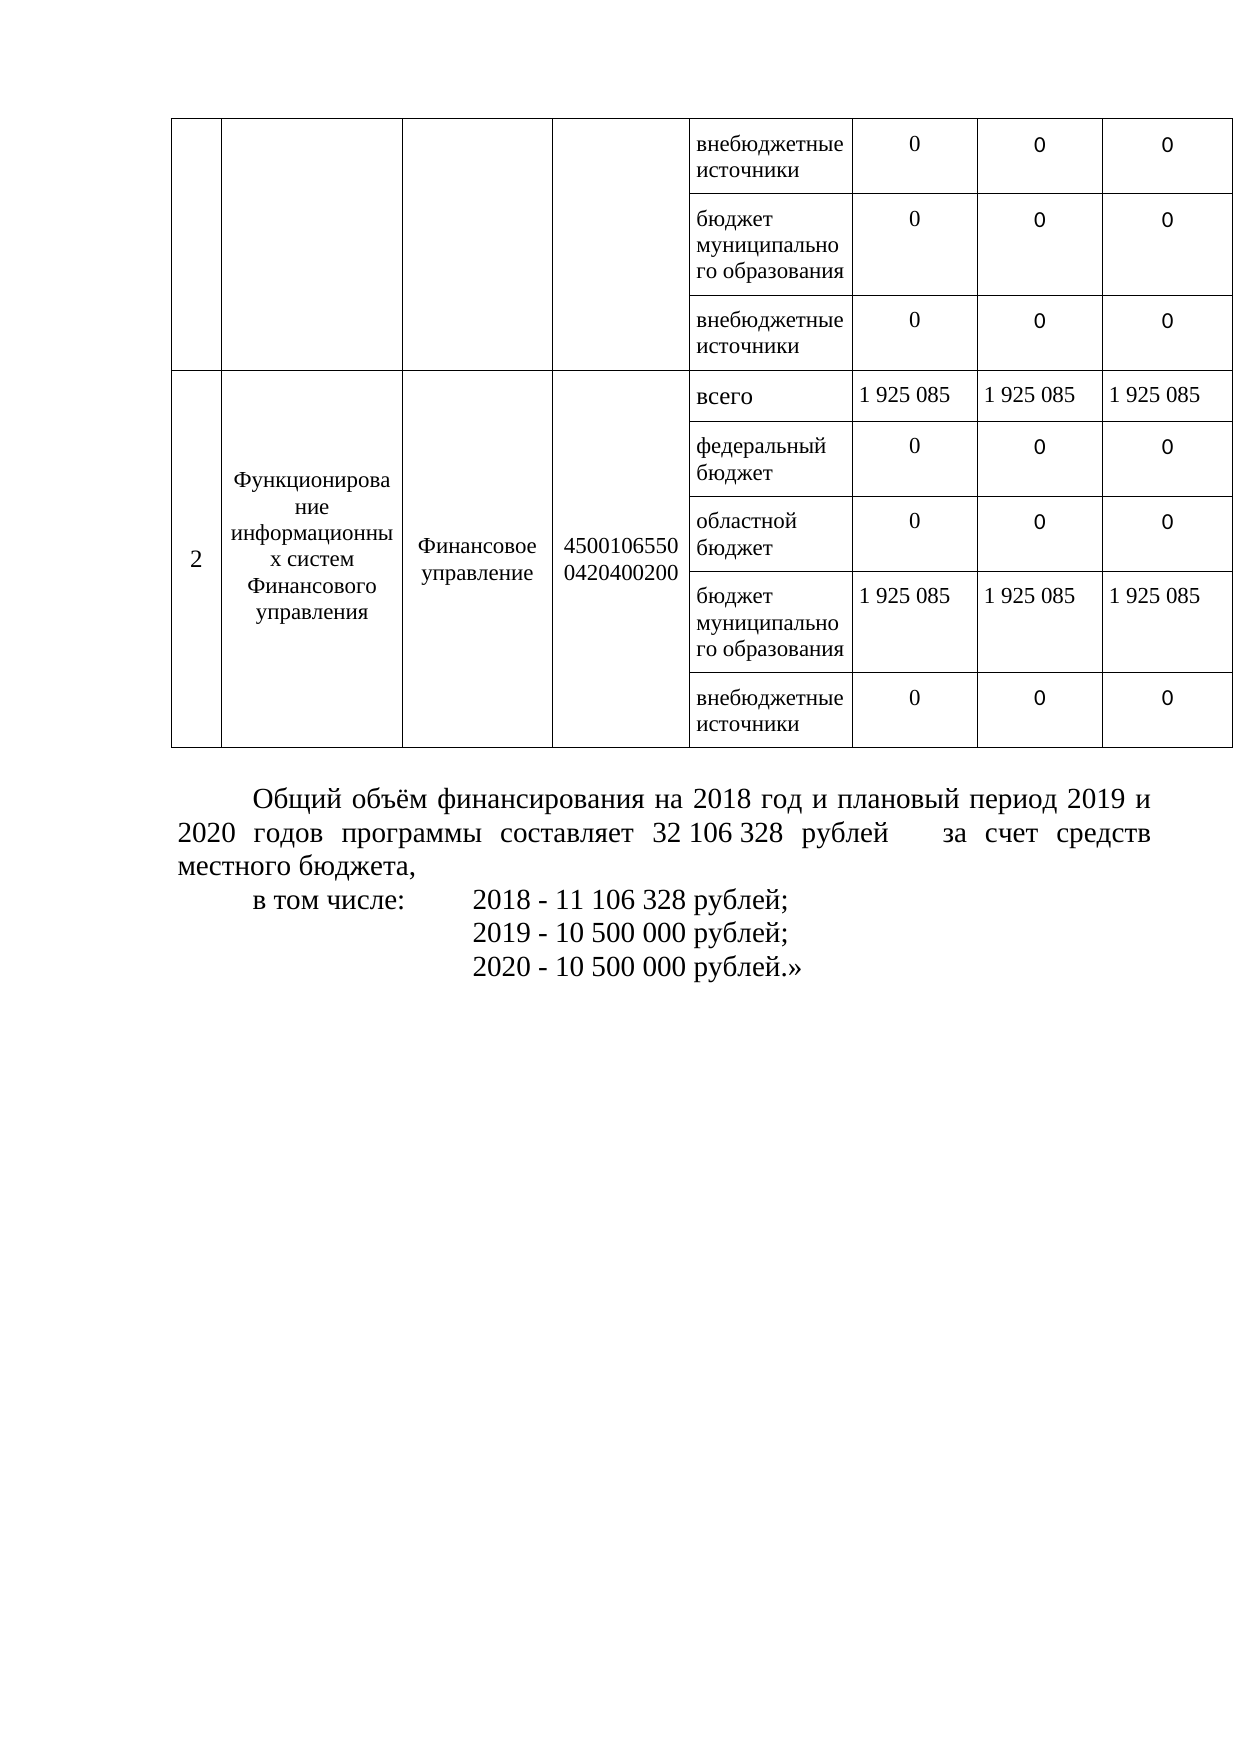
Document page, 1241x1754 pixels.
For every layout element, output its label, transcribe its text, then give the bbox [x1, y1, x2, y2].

table_cell всего [690, 371, 852, 421]
table_cell 0 [978, 497, 1102, 571]
table_cell 0 [978, 422, 1102, 496]
table_cell 0 [1103, 673, 1232, 747]
table_cell внебюджетные источники [690, 296, 852, 369]
table_cell 0 [1103, 119, 1232, 193]
text 2020 - 10 500 000 рублей.» [177, 949, 1152, 983]
table_cell 1 925 085 [978, 572, 1102, 672]
table_cell областной бюджет [690, 497, 852, 571]
table_cell 0 [853, 119, 977, 193]
table_cell 1 925 085 [853, 371, 977, 421]
text Общий объём финансирования на 2018 год и плановый период 2019 и 2020 годов программы составляет 32 106 328 рублей за счет средств местного бюджета, [177, 781, 1152, 882]
text 2019 - 10 500 000 рублей; [177, 916, 1152, 949]
table_cell 0 [853, 673, 977, 747]
table_cell 0 [853, 497, 977, 571]
table_cell 0 [853, 296, 977, 369]
table_cell 1 925 085 [1103, 371, 1232, 421]
table_cell внебюджетные источники [690, 673, 852, 747]
table_cell 0 [1103, 194, 1232, 294]
table_cell 0 [853, 194, 977, 294]
table_cell 45001065500420400200 [553, 371, 689, 747]
table_cell внебюджетные источники [690, 119, 852, 193]
table_cell 0 [978, 296, 1102, 369]
table_cell бюджет муниципального образования [690, 572, 852, 672]
table_cell 0 [853, 422, 977, 496]
table_cell 0 [1103, 296, 1232, 369]
table_cell Функционирование информационных систем Финансового управления [222, 371, 402, 747]
table_cell 0 [978, 194, 1102, 294]
table_cell Финансовое управление [403, 371, 552, 747]
table_cell 1 925 085 [853, 572, 977, 672]
text в том числе: 2018 - 11 106 328 рублей; [177, 882, 1152, 916]
table_cell бюджет муниципального образования [690, 194, 852, 294]
table_cell 1 925 085 [978, 371, 1102, 421]
table_cell федеральный бюджет [690, 422, 852, 496]
table_cell 0 [1103, 497, 1232, 571]
table_cell 1 925 085 [1103, 572, 1232, 672]
table_cell 0 [1103, 422, 1232, 496]
table_cell 0 [978, 673, 1102, 747]
table_cell 0 [978, 119, 1102, 193]
table_cell 2 [172, 371, 221, 747]
